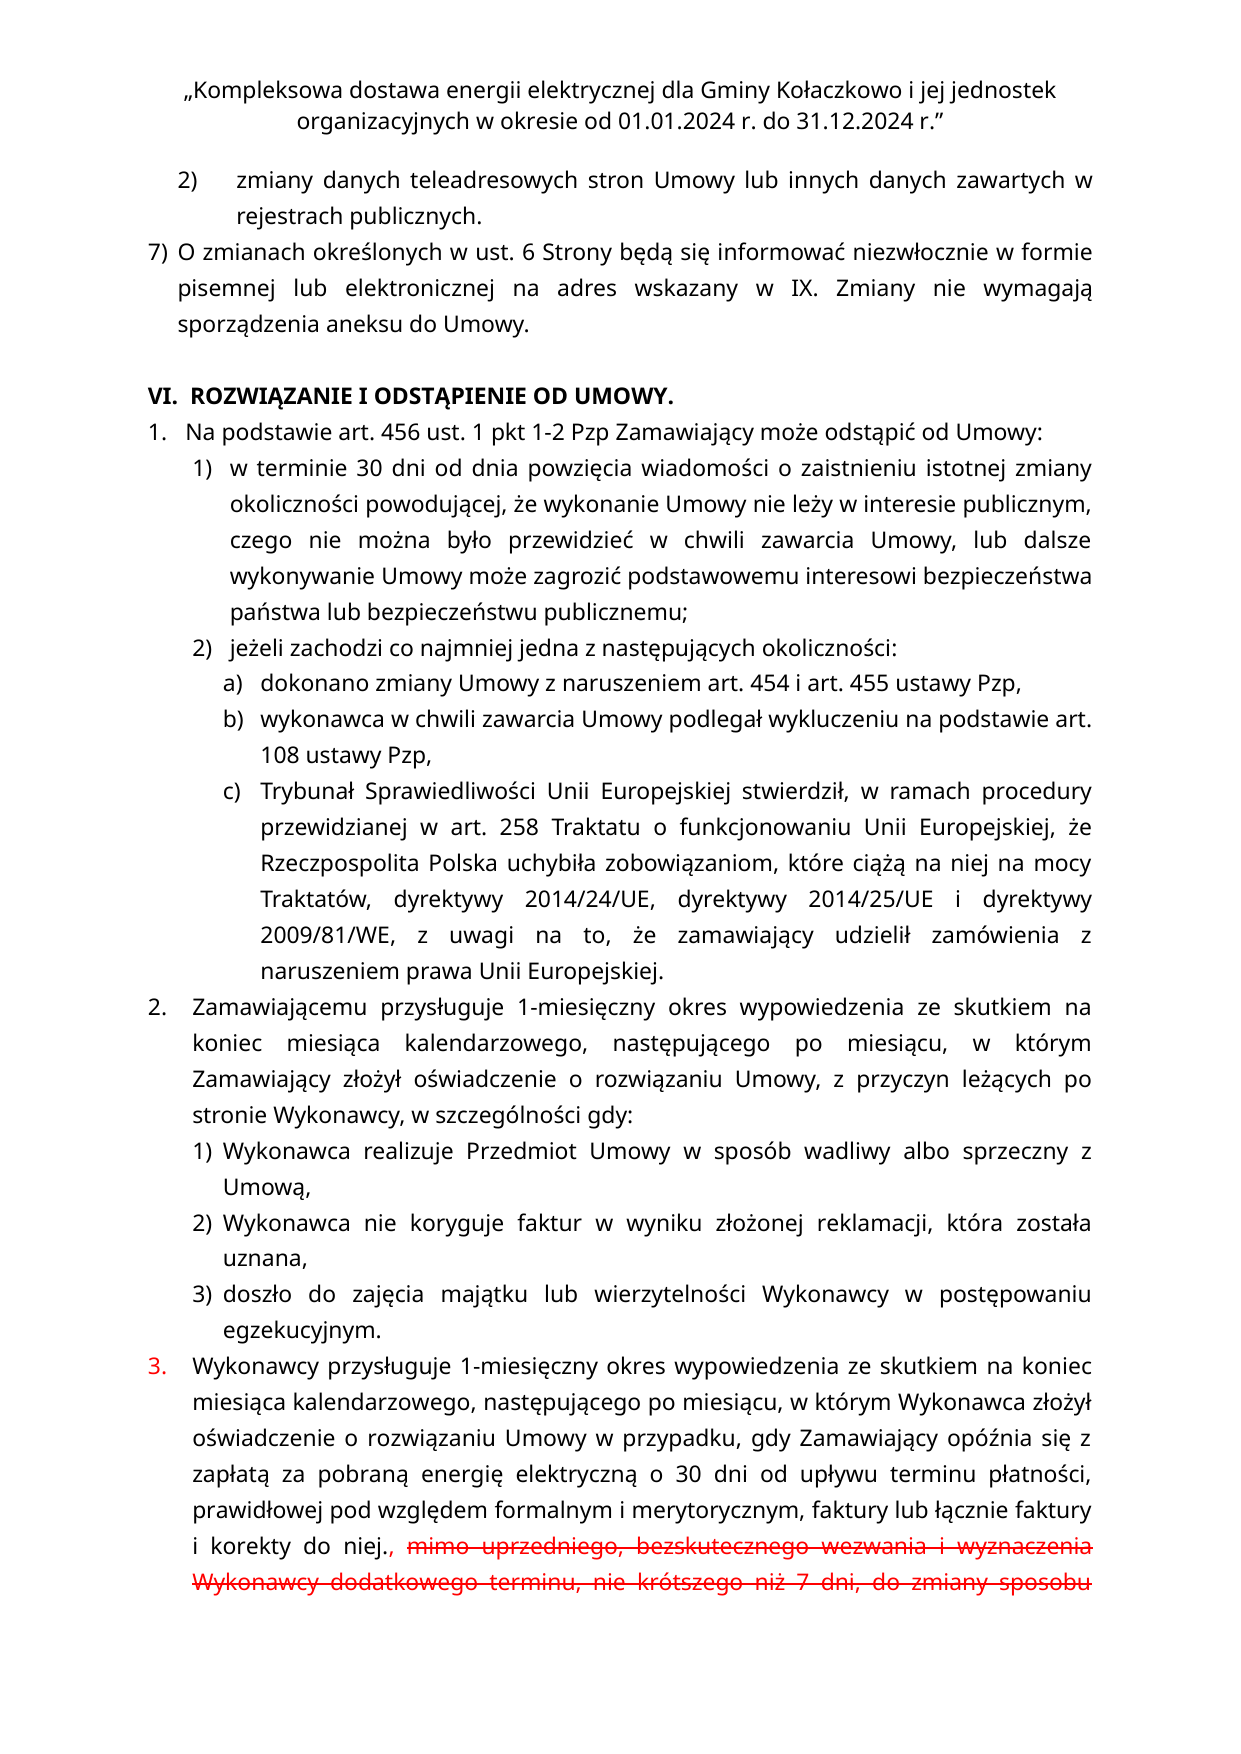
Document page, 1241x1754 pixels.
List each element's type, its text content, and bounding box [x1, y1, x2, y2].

list Wykonawca nie koryguje faktur w wyniku złożonej reklamacji, która została uznana, [192, 1206, 1093, 1274]
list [148, 1350, 1093, 1597]
list wykonawca w chwili zawarcia Umowy podlegał wykluczeniu na podstawie art. 108 ustawy Pzp, [223, 703, 1093, 771]
list w terminie 30 dni od dnia powzięcia wiadomości o zaistnieniu istotnej zmiany okoliczności powodującej, że wykonanie Umowy nie leży w interesie publicznym, czego nie można było przewidzieć w chwili zawarcia Umowy, lub dalsze wykonywanie Umowy może zagrozić podstawowemu interesowi bezpieczeństwa państwa lub bezpieczeństwu publicznemu; [192, 452, 1093, 627]
text VI. ROZWIĄZANIE I ODSTĄPIENIE OD UMOWY. [148, 380, 1093, 411]
list dokonano zmiany Umowy z naruszeniem art. 454 i art. 455 ustawy Pzp, [223, 667, 1093, 699]
list Trybunał Sprawiedliwości Unii Europejskiej stwierdził, w ramach procedury przewidzianej w art. 258 Traktatu o funkcjonowaniu Unii Europejskiej, że Rzeczpospolita Polska uchybiła zobowiązaniom, które ciążą na niej na mocy Traktatów, dyrektywy 2014/24/UE, dyrektywy 2014/25/UE i dyrektywy 2009/81/WE, z uwagi na to, że zamawiający udzielił zamówienia z naruszeniem prawa Unii Europejskiej. [223, 775, 1093, 986]
list Na podstawie art. 456 ust. 1 pkt 1-2 Pzp Zamawiający może odstąpić od Umowy: [148, 416, 1093, 447]
list Wykonawca realizuje Przedmiot Umowy w sposób wadliwy albo sprzeczny z Umową, [192, 1134, 1093, 1202]
list zmiany danych teleadresowych stron Umowy lub innych danych zawartych w rejestrach publicznych. [177, 164, 1094, 231]
list doszło do zajęcia majątku lub wierzytelności Wykonawcy w postępowaniu egzekucyjnym. [192, 1278, 1093, 1346]
list O zmianach określonych w ust. 6 Strony będą się informować niezwłocznie w formie pisemnej lub elektronicznej na adres wskazany w IX. Zmiany nie wymagają sporządzenia aneksu do Umowy. [148, 236, 1094, 339]
list Zamawiającemu przysługuje 1-miesięczny okres wypowiedzenia ze skutkiem na koniec miesiąca kalendarzowego, następującego po miesiącu, w którym Zamawiający złożył oświadczenie o rozwiązaniu Umowy, z przyczyn leżących po stronie Wykonawcy, w szczególności gdy: [148, 991, 1093, 1130]
list jeżeli zachodzi co najmniej jedna z następujących okoliczności: [192, 631, 1093, 663]
